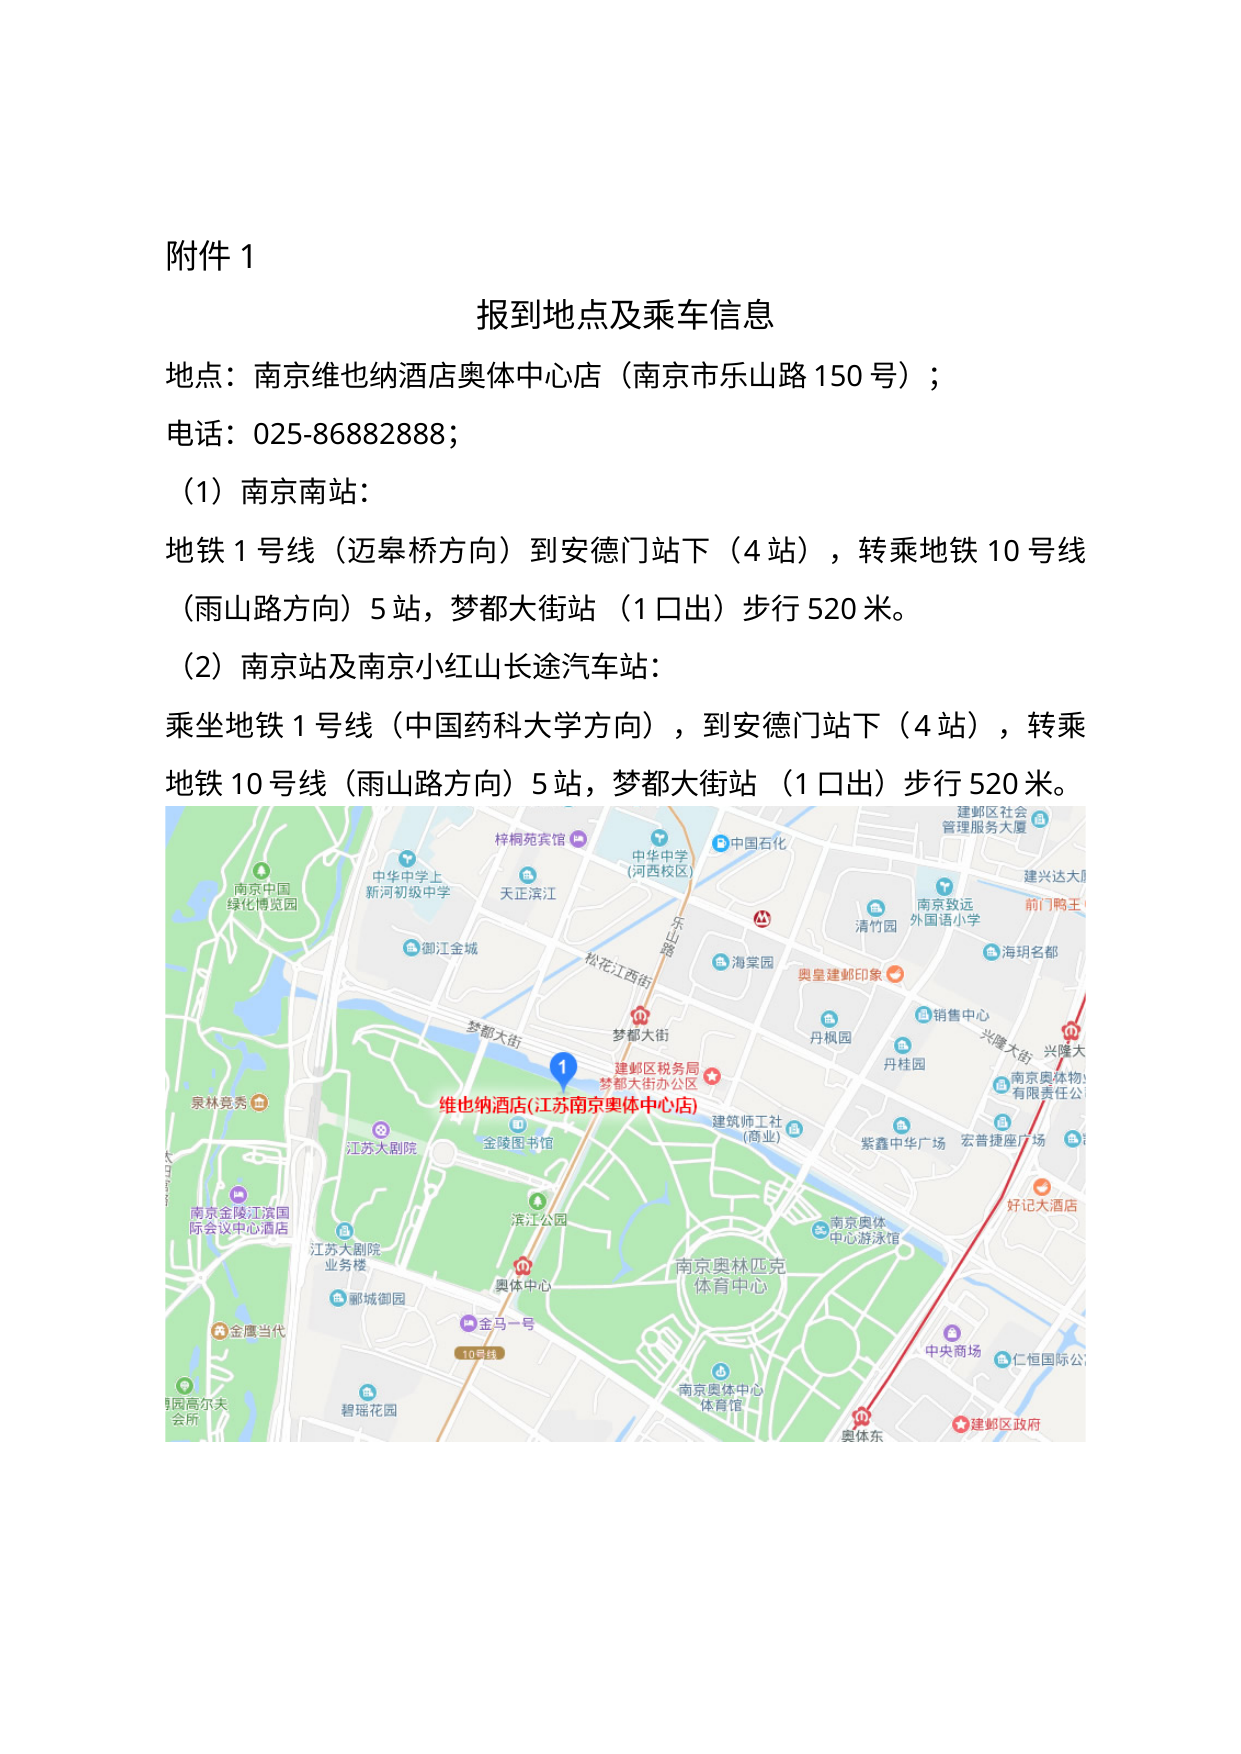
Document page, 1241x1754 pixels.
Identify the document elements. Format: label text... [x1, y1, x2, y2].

text （2）南京站及南京小红山长途汽车站： [165, 631, 1087, 689]
text （1）南京南站： [165, 456, 1087, 514]
text 地铁1号线（迈皋桥方向）到安德门站下（4站），转乘地铁10号线（雨山路方向）5站，梦都大街站 （1口出）步行 520米。 [165, 514, 1087, 631]
text 乘坐地铁1号线（中国药科大学方向），到安德门站下（4站），转乘地铁10号线（雨山路方向）5站，梦都大街站 （1口出）步行 520米。 [165, 689, 1087, 806]
text 地点：南京维也纳酒店奥体中心店（南京市乐山路150号）； [165, 339, 1087, 398]
text 报到地点及乘车信息 [165, 281, 1087, 339]
text 附件1 [165, 218, 1087, 281]
picture [165, 806, 1086, 1442]
text 电话：025-86882888； [165, 398, 1087, 456]
